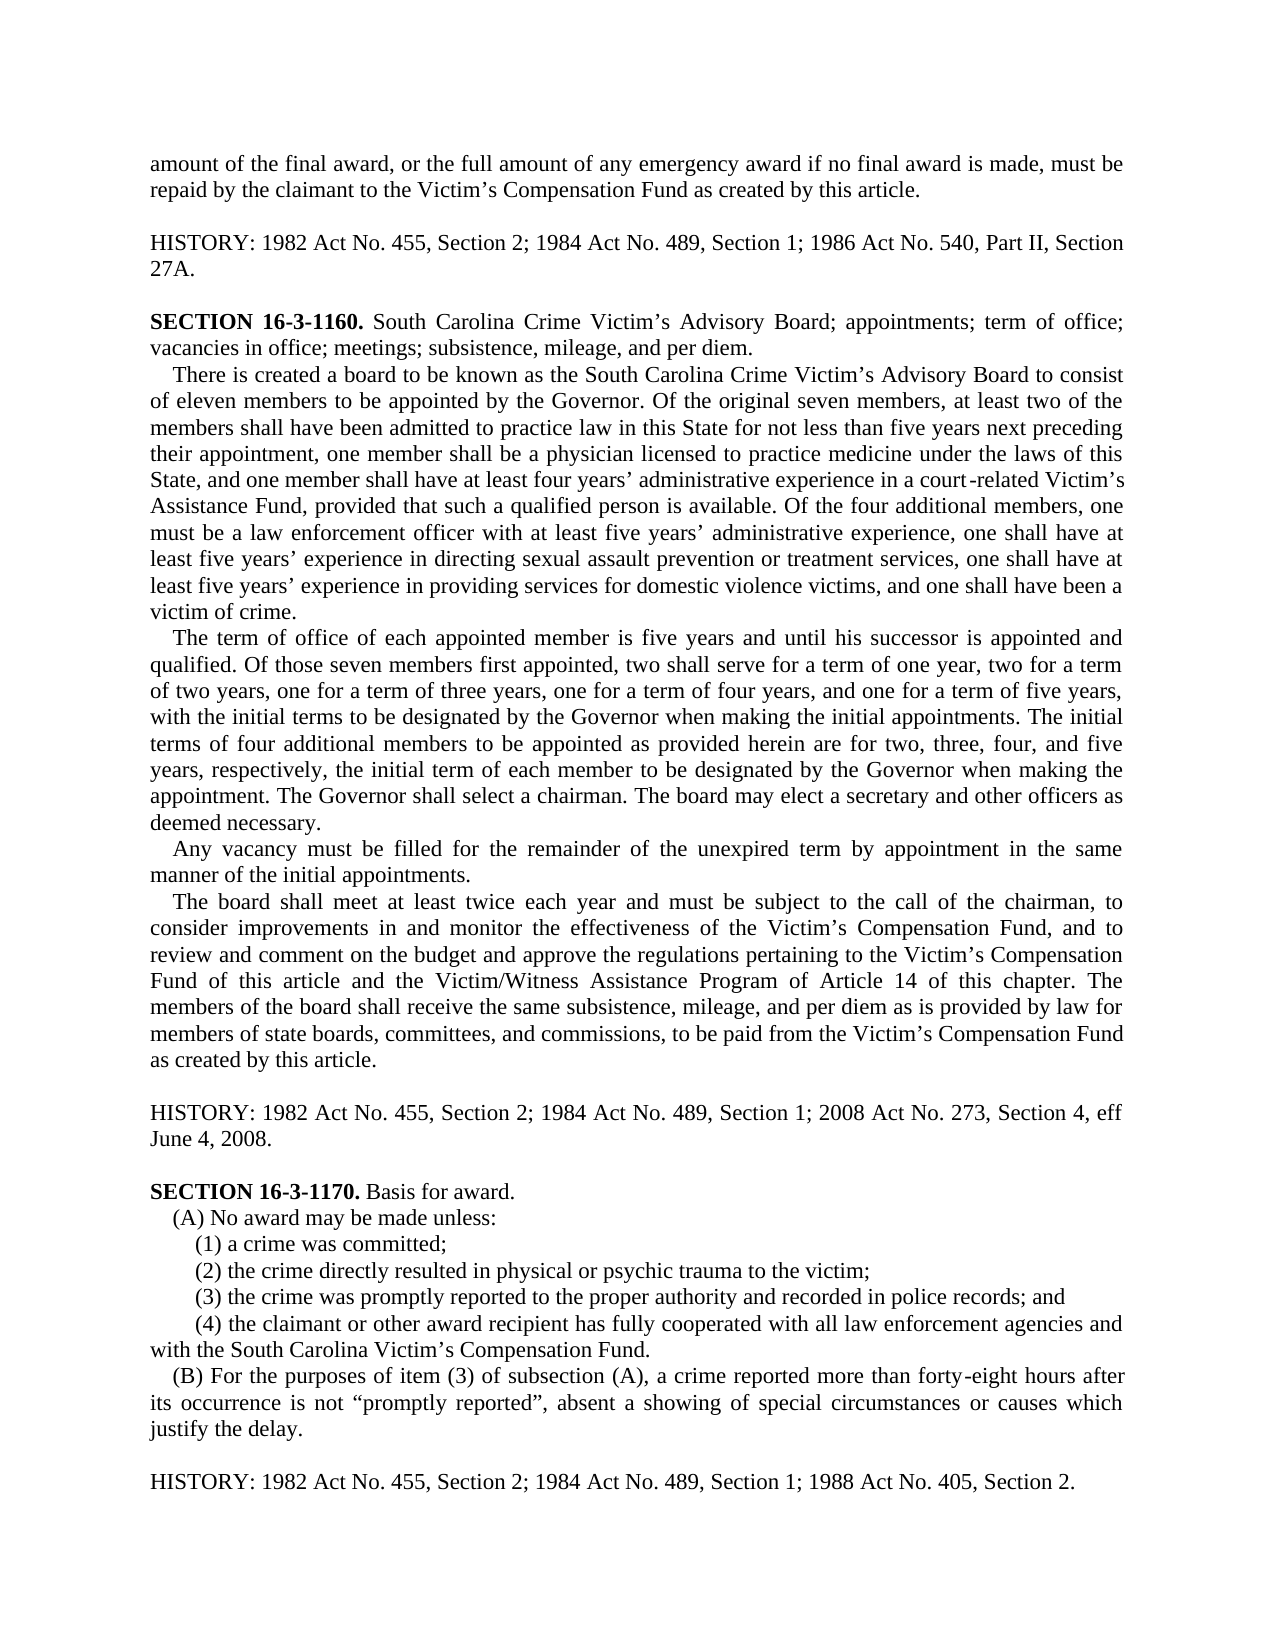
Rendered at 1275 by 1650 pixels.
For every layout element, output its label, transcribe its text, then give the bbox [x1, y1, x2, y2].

text (3) the crime was promptly reported to the proper authority and recorded in police records; and [150, 1283, 1125, 1309]
text (1) a crime was committed; [150, 1231, 1125, 1257]
text HISTORY: 1982 Act No. 455, Section 2; 1984 Act No. 489, Section 1; 1986 Act No. 540, Part II, Section 27A. [150, 229, 1125, 282]
text (A) No award may be made unless: [150, 1204, 1125, 1231]
text (2) the crime directly resulted in physical or psychic trauma to the victim; [150, 1257, 1125, 1283]
text The term of office of each appointed member is five years and until his successor is appointed and qualified. Of those seven members first appointed, two shall serve for a term of one year, two for a term of two years, one for a term of three years, one for a term of four years, and one for a term of five years, with the initial terms to be designated by the Governor when making the initial appointments. The initial terms of four additional members to be appointed as provided herein are for two, three, four, and five years, respectively, the initial term of each member to be designated by the Governor when making the appointment. The Governor shall select a chairman. The board may elect a secretary and other officers as deemed necessary. [150, 624, 1125, 835]
text (4) the claimant or other award recipient has fully cooperated with all law enforcement agencies and with the South Carolina Victim’s Compensation Fund. [150, 1309, 1125, 1362]
text (B) For the purposes of item (3) of subsection (A), a crime reported more than forty-eight hours after its occurrence is not “promptly reported”, absent a showing of special circumstances or causes which justify the delay. [150, 1362, 1125, 1441]
text SECTION 16-3-1160. South Carolina Crime Victim’s Advisory Board; appointments; term of office; vacancies in office; meetings; subsistence, mileage, and per diem. [150, 308, 1125, 361]
text The board shall meet at least twice each year and must be subject to the call of the chairman, to consider improvements in and monitor the effectiveness of the Victim’s Compensation Fund, and to review and comment on the budget and approve the regulations pertaining to the Victim’s Compensation Fund of this article and the Victim/Witness Assistance Program of Article 14 of this chapter. The members of the board shall receive the same subsistence, mileage, and per diem as is provided by law for members of state boards, committees, and commissions, to be paid from the Victim’s Compensation Fund as created by this article. [150, 888, 1125, 1072]
text SECTION 16-3-1170. Basis for award. [150, 1178, 1125, 1204]
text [150, 150, 1125, 203]
text There is created a board to be known as the South Carolina Crime Victim’s Advisory Board to consist of eleven members to be appointed by the Governor. Of the original seven members, at least two of the members shall have been admitted to practice law in this State for not less than five years next preceding their appointment, one member shall be a physician licensed to practice medicine under the laws of this State, and one member shall have at least four years’ administrative experience in a court-related Victim’s Assistance Fund, provided that such a qualified person is available. Of the four additional members, one must be a law enforcement officer with at least five years’ administrative experience, one shall have at least five years’ experience in directing sexual assault prevention or treatment services, one shall have at least five years’ experience in providing services for domestic violence victims, and one shall have been a victim of crime. [150, 361, 1125, 624]
text HISTORY: 1982 Act No. 455, Section 2; 1984 Act No. 489, Section 1; 1988 Act No. 405, Section 2. [150, 1468, 1125, 1494]
text Any vacancy must be filled for the remainder of the unexpired term by appointment in the same manner of the initial appointments. [150, 835, 1125, 888]
text HISTORY: 1982 Act No. 455, Section 2; 1984 Act No. 489, Section 1; 2008 Act No. 273, Section 4, eff June 4, 2008. [150, 1099, 1125, 1151]
